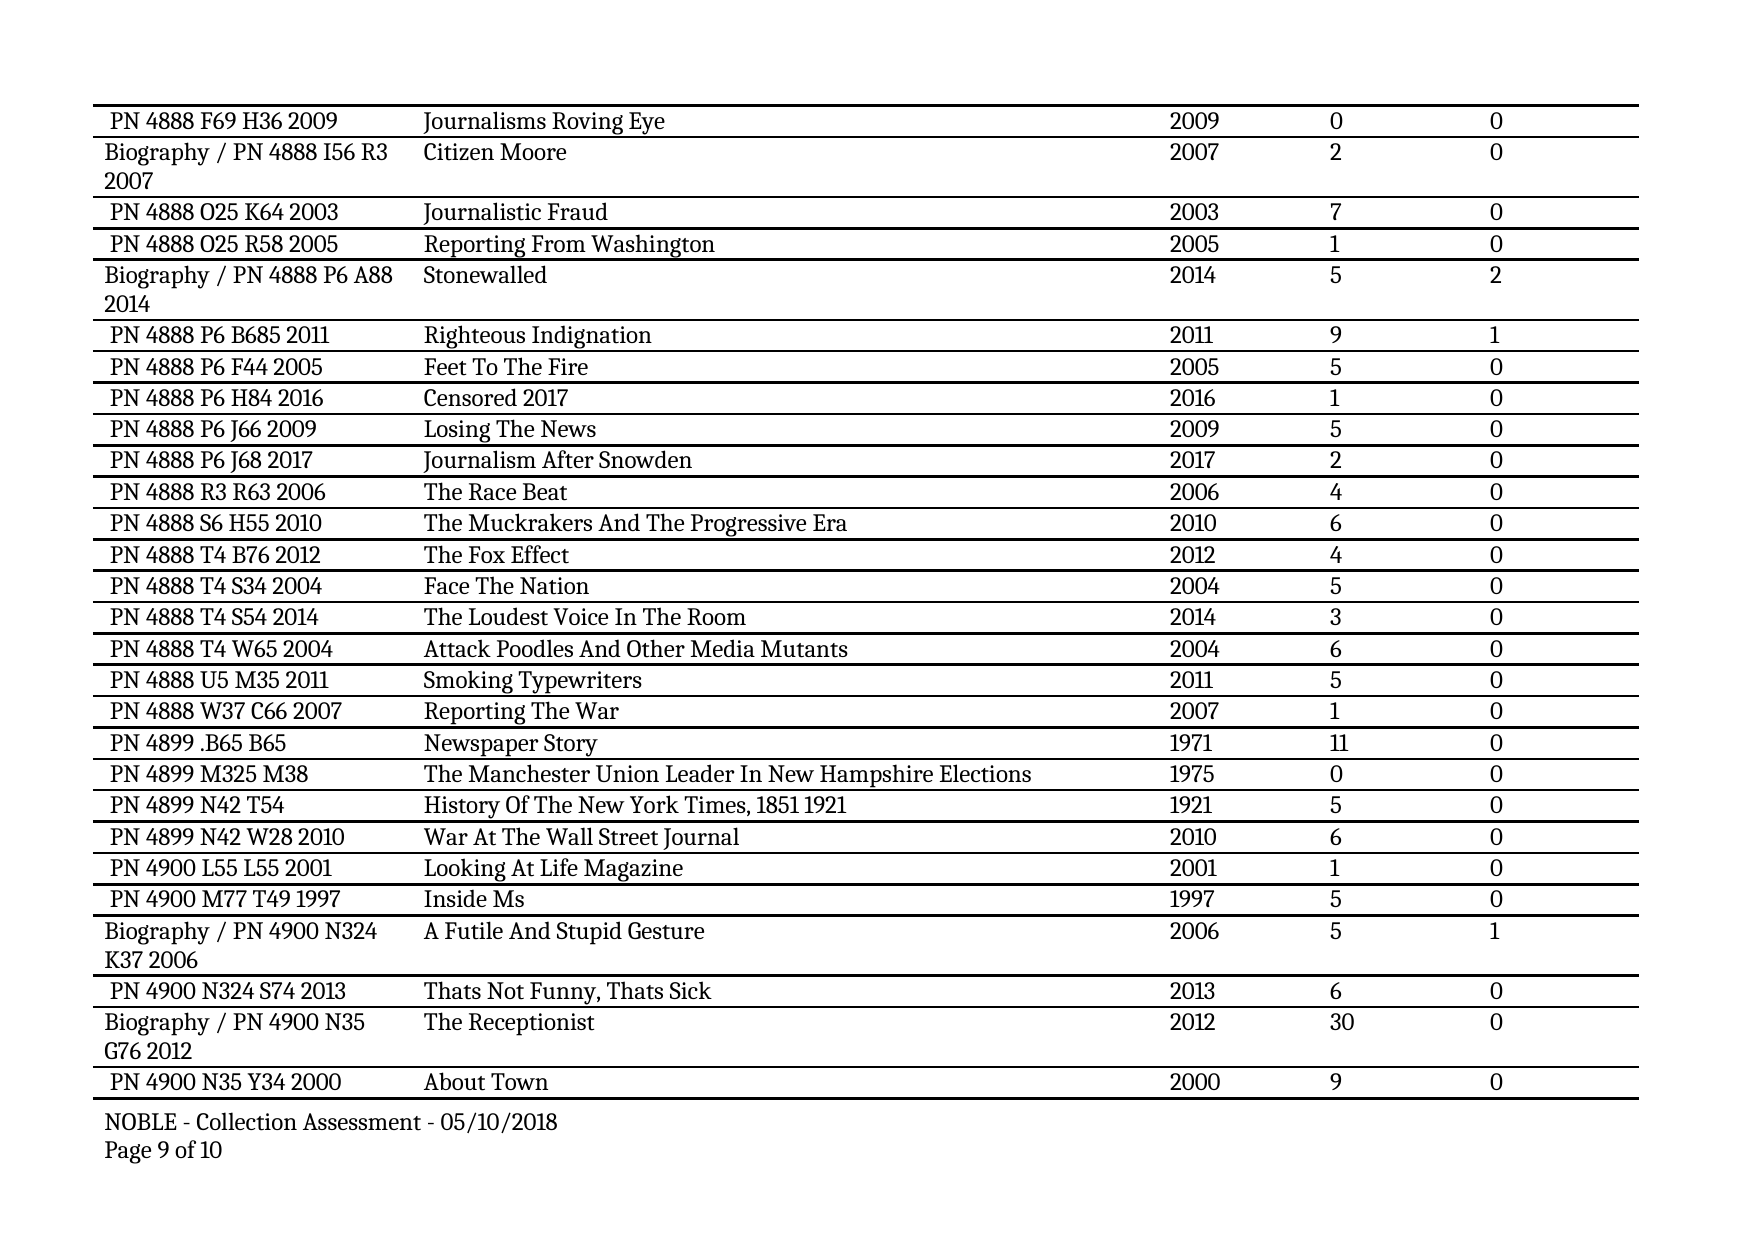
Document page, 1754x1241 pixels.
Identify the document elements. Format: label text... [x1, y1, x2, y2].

table_cell Biography / PN 4888 I56 R3 2007 [93, 138, 412, 196]
table_cell PN 4888 O25 K64 2003 [93, 198, 412, 227]
table_cell War At The Wall Street Journal [413, 823, 1159, 851]
table_cell Stonewalled [413, 261, 1159, 318]
table_cell Looking At Life Magazine [413, 854, 1159, 883]
table_cell Biography / PN 4900 N35 G76 2012 [93, 1008, 412, 1066]
table_cell 0 [1479, 635, 1638, 663]
table_cell 0 [1479, 854, 1638, 883]
table_cell PN 4888 P6 F44 2005 [93, 352, 412, 381]
table_cell 2010 [1159, 509, 1319, 538]
table_cell PN 4888 P6 J68 2017 [93, 447, 412, 475]
table_cell PN 4888 S6 H55 2010 [93, 509, 412, 538]
table_cell PN 4888 O25 R58 2005 [93, 230, 412, 258]
table_cell 1997 [1159, 886, 1319, 914]
table_cell The Receptionist [413, 1008, 1159, 1066]
table_cell 1 [1319, 384, 1478, 412]
table_cell A Futile And Stupid Gesture [413, 917, 1159, 974]
table_cell 5 [1319, 917, 1478, 974]
table_cell PN 4899 .B65 B65 [93, 729, 412, 757]
table_cell PN 4888 W37 C66 2007 [93, 697, 412, 726]
table_cell 2009 [1159, 107, 1319, 136]
table_cell 0 [1479, 198, 1638, 227]
table_cell 4 [1319, 541, 1478, 569]
table_cell 2012 [1159, 541, 1319, 569]
table_cell PN 4900 M77 T49 1997 [93, 886, 412, 914]
table_cell 0 [1479, 666, 1638, 695]
table_cell 30 [1319, 1008, 1478, 1066]
table_cell 5 [1319, 572, 1478, 601]
table_cell Face The Nation [413, 572, 1159, 601]
table_cell PN 4900 L55 L55 2001 [93, 854, 412, 883]
table_cell PN 4888 P6 B685 2011 [93, 321, 412, 350]
table_cell Righteous Indignation [413, 321, 1159, 350]
table_cell 5 [1319, 791, 1478, 820]
table_cell Reporting From Washington [413, 230, 1159, 258]
table_cell PN 4888 T4 S54 2014 [93, 603, 412, 632]
table_cell 0 [1479, 760, 1638, 789]
table_cell 6 [1319, 977, 1478, 1006]
table_cell The Loudest Voice In The Room [413, 603, 1159, 632]
table_cell 2006 [1159, 917, 1319, 974]
table_cell 2011 [1159, 666, 1319, 695]
table_cell 0 [1479, 603, 1638, 632]
table_cell 2014 [1159, 603, 1319, 632]
table_cell Journalism After Snowden [413, 447, 1159, 475]
table_cell 0 [1479, 415, 1638, 444]
table_cell 0 [1479, 107, 1638, 136]
table_cell 0 [1479, 1008, 1638, 1066]
table_cell Biography / PN 4900 N324 K37 2006 [93, 917, 412, 974]
table_cell 6 [1319, 509, 1478, 538]
table_cell 0 [1479, 729, 1638, 757]
table_cell 2005 [1159, 352, 1319, 381]
table_cell Newspaper Story [413, 729, 1159, 757]
table_cell Journalistic Fraud [413, 198, 1159, 227]
table_cell 2003 [1159, 198, 1319, 227]
table_cell 9 [1319, 1068, 1478, 1097]
table_cell PN 4888 U5 M35 2011 [93, 666, 412, 695]
table_cell 0 [1479, 572, 1638, 601]
table_cell 6 [1319, 823, 1478, 851]
table_cell 0 [1479, 1068, 1638, 1097]
table_cell PN 4888 P6 H84 2016 [93, 384, 412, 412]
table_cell 1 [1479, 321, 1638, 350]
table_cell Feet To The Fire [413, 352, 1159, 381]
table_cell 7 [1319, 198, 1478, 227]
table_cell 1921 [1159, 791, 1319, 820]
table_cell PN 4888 R3 R63 2006 [93, 478, 412, 507]
table_cell 2009 [1159, 415, 1319, 444]
table_cell 2012 [1159, 1008, 1319, 1066]
table_cell The Muckrakers And The Progressive Era [413, 509, 1159, 538]
table_cell 3 [1319, 603, 1478, 632]
table_cell 5 [1319, 261, 1478, 318]
table_cell 2004 [1159, 635, 1319, 663]
table_cell 0 [1479, 541, 1638, 569]
table_cell Attack Poodles And Other Media Mutants [413, 635, 1159, 663]
table_cell 2007 [1159, 697, 1319, 726]
table_cell Censored 2017 [413, 384, 1159, 412]
table_cell PN 4900 N35 Y34 2000 [93, 1068, 412, 1097]
table_cell 5 [1319, 666, 1478, 695]
table_cell 0 [1479, 977, 1638, 1006]
table_cell Journalisms Roving Eye [413, 107, 1159, 136]
table_cell 2004 [1159, 572, 1319, 601]
table_cell 1 [1319, 697, 1478, 726]
table_cell 1 [1319, 854, 1478, 883]
table_cell The Race Beat [413, 478, 1159, 507]
table_cell PN 4899 N42 W28 2010 [93, 823, 412, 851]
table_cell 5 [1319, 886, 1478, 914]
table_cell Smoking Typewriters [413, 666, 1159, 695]
table_cell 5 [1319, 415, 1478, 444]
table_cell 2001 [1159, 854, 1319, 883]
table_cell Losing The News [413, 415, 1159, 444]
table_cell 2007 [1159, 138, 1319, 196]
table_cell 2013 [1159, 977, 1319, 1006]
table_cell Biography / PN 4888 P6 A88 2014 [93, 261, 412, 318]
table_cell 0 [1479, 886, 1638, 914]
table_cell 6 [1319, 635, 1478, 663]
table_cell 1 [1479, 917, 1638, 974]
table_cell PN 4899 M325 M38 [93, 760, 412, 789]
table_cell 0 [1319, 107, 1478, 136]
table_cell 0 [1479, 447, 1638, 475]
table_cell The Fox Effect [413, 541, 1159, 569]
table_cell 2000 [1159, 1068, 1319, 1097]
table_cell 2005 [1159, 230, 1319, 258]
table_cell 0 [1479, 509, 1638, 538]
table_cell 11 [1319, 729, 1478, 757]
table_cell 5 [1319, 352, 1478, 381]
table_cell 2011 [1159, 321, 1319, 350]
table_cell 0 [1479, 384, 1638, 412]
table_cell Thats Not Funny, Thats Sick [413, 977, 1159, 1006]
table_cell 0 [1479, 791, 1638, 820]
table_cell 2 [1479, 261, 1638, 318]
table_cell About Town [413, 1068, 1159, 1097]
table_cell PN 4888 T4 W65 2004 [93, 635, 412, 663]
table_cell PN 4888 T4 B76 2012 [93, 541, 412, 569]
table_cell 0 [1479, 823, 1638, 851]
table_cell 1971 [1159, 729, 1319, 757]
table_cell 0 [1479, 230, 1638, 258]
table_cell 2 [1319, 447, 1478, 475]
table_cell 9 [1319, 321, 1478, 350]
table_cell 2016 [1159, 384, 1319, 412]
table_cell Reporting The War [413, 697, 1159, 726]
table_cell 2006 [1159, 478, 1319, 507]
table_cell 0 [1319, 760, 1478, 789]
table_cell Inside Ms [413, 886, 1159, 914]
table_cell Citizen Moore [413, 138, 1159, 196]
table_cell 0 [1479, 138, 1638, 196]
table_cell PN 4899 N42 T54 [93, 791, 412, 820]
table_cell 0 [1479, 352, 1638, 381]
table_cell 0 [1479, 697, 1638, 726]
table_cell 2017 [1159, 447, 1319, 475]
table_cell 2 [1319, 138, 1478, 196]
table_cell PN 4888 P6 J66 2009 [93, 415, 412, 444]
table_cell The Manchester Union Leader In New Hampshire Elections [413, 760, 1159, 789]
table_cell 1 [1319, 230, 1478, 258]
table_cell PN 4888 F69 H36 2009 [93, 107, 412, 136]
table_cell PN 4888 T4 S34 2004 [93, 572, 412, 601]
table_cell 0 [1479, 478, 1638, 507]
table_cell 1975 [1159, 760, 1319, 789]
table_cell History Of The New York Times, 1851 1921 [413, 791, 1159, 820]
table_cell PN 4900 N324 S74 2013 [93, 977, 412, 1006]
table_cell 2014 [1159, 261, 1319, 318]
table_cell 4 [1319, 478, 1478, 507]
table_cell 2010 [1159, 823, 1319, 851]
